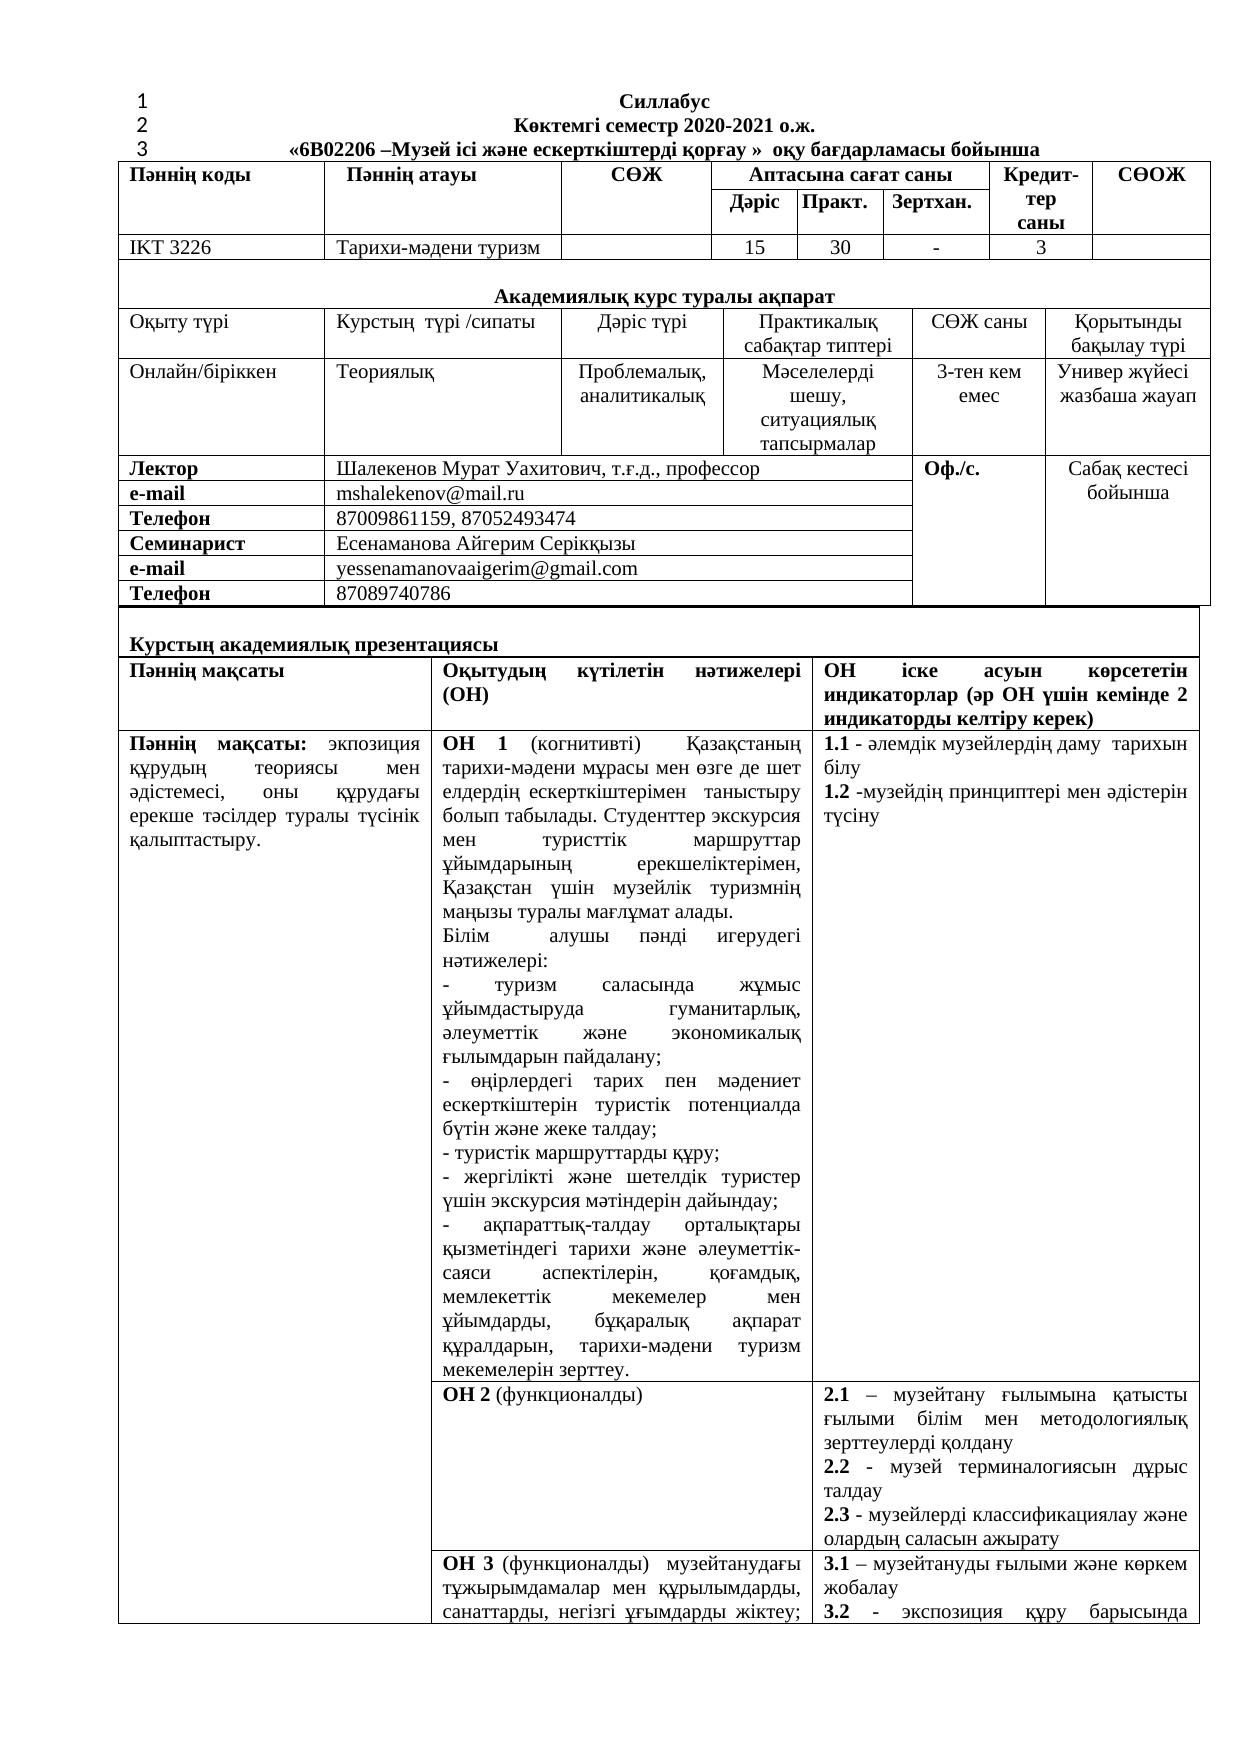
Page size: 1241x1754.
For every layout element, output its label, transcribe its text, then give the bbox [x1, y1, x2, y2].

table_cell Қорытынды бақылау түрі [1046, 309, 1210, 357]
table_cell 30 [798, 235, 883, 259]
table_cell e-mail [119, 481, 324, 505]
table_cell 3-тен кем емес [913, 359, 1045, 455]
table_cell 1.1 - әлемдік музейлердің даму тарихын білу 1.2 -музейдің принциптері мен әдістерін түсіну [813, 731, 1199, 1381]
table_header СӨЖ [562, 162, 711, 234]
table_cell Семинарист [119, 531, 324, 555]
table_cell Зертхан. [884, 190, 989, 234]
table_cell Курстың түрі /сипаты [325, 309, 561, 357]
table_cell mshalekenov@mail.ru [325, 481, 912, 505]
table_cell IKT 3226 [119, 235, 324, 259]
table_cell e-mail [119, 556, 324, 580]
table_cell ОН 2 (функционалды) [432, 1382, 812, 1550]
table_cell Практикалық сабақтар типтері [724, 309, 912, 357]
table_cell Телефон [119, 506, 324, 530]
table_cell Оф./с. [913, 456, 1045, 605]
table_cell [562, 235, 711, 259]
table_cell ОН 1 (когнитивті) Қазақстаның тарихи-мәдени мұрасы мен өзге де шет елдердің ескерткіштерімен таныстыру болып табылады. Студенттер экскурсия мен туристтік маршруттар ұйымдарының ерекшеліктерімен, Қазақстан үшін музейлік туризмнің маңызы туралы мағлұмат алады. Білім алушы пәнді игерудегі нәтижелері: - туризм саласында жұмыс ұйымдастыруда гуманитарлық, әлеуметтік және экономикалық ғылымдарын пайдалану; - өңірлердегі тарих пен мәдениет ескерткіштерін туристік потенциалда бүтін және жеке талдау; - туристік маршруттарды құру; - жергілікті және шетелдік туристер үшін экскурсия мәтіндерін дайындау; - ақпараттық-талдау орталықтары қызметіндегі тарихи және әлеуметтік-саяси аспектілерін, қоғамдық, мемлекеттік мекемелер мен ұйымдарды, бұқаралық ақпарат құралдарын, тарихи-мәдени туризм мекемелерін зерттеу. [432, 731, 812, 1381]
text Силлабус [177, 89, 1152, 113]
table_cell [432, 1551, 812, 1623]
table_cell - [884, 235, 989, 259]
table_cell 2.1 – музейтану ғылымына қатысты ғылыми білім мен методологиялық зерттеулерді қолдану 2.2 - музей терминалогиясын дұрыс талдау 2.3 - музейлерді классификациялау және олардың саласын ажырату [813, 1382, 1199, 1550]
table_cell Пәннің мақсаты: экпозиция құрудың теориясы мен әдістемесі, оны құрудағы ерекше тәсілдер туралы түсінік қалыптастыру. [119, 731, 431, 1623]
table_header Курстың академиялық презентациясы [119, 608, 1199, 656]
table_cell Проблемалық, аналитикалық [562, 359, 723, 455]
table_header Пәннің мақсаты [119, 658, 431, 730]
table_cell Дәріс түрі [562, 309, 723, 357]
table_cell Академиялық курс туралы ақпарат [119, 260, 1210, 308]
table_cell Универ жүйесі жазбаша жауап [1046, 359, 1210, 455]
table_cell Лектор [119, 456, 324, 480]
table_cell Теориялық [325, 359, 561, 455]
table_cell Телефон [119, 581, 324, 605]
table_cell 87009861159, 87052493474 [325, 506, 912, 530]
table_cell Тарихи-мәдени туризм [325, 235, 561, 259]
table_cell 87089740786 [325, 581, 912, 605]
table_cell Мәселелерді шешу, ситуациялық тапсырмалар [724, 359, 912, 455]
table_cell Сабақ кестесі бойынша [1046, 456, 1210, 605]
table_header Аптасына сағат саны [712, 162, 989, 188]
table_cell 3 [990, 235, 1092, 259]
table_cell Дәріс [712, 190, 797, 234]
table_header Кредит-тер саны [990, 162, 1092, 234]
table_cell [1093, 235, 1210, 259]
table_cell Онлайн/біріккен [119, 359, 324, 455]
table_cell Шалекенов Мурат Уахитович, т.ғ.д., профессор [325, 456, 912, 480]
table_cell Практ. [798, 190, 883, 234]
table_cell СӨЖ саны [913, 309, 1045, 357]
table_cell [813, 1551, 1199, 1623]
table_cell 15 [712, 235, 797, 259]
table_header СӨОЖ [1093, 162, 1210, 234]
text Көктемгі семестр 2020-2021 о.ж. [177, 113, 1152, 137]
text «6В02206 –Музей ісі және ескерткіштерді қорғау » оқу бағдарламасы бойынша [177, 137, 1152, 161]
table_cell yessenamanovaaigerim@gmail.com [325, 556, 912, 580]
table_header ОН іске асуын көрсететін индикаторлар (әр ОН үшін кемінде 2 индикаторды келтіру керек) [813, 658, 1199, 730]
table_cell Есенаманова Айгерим Серікқызы [325, 531, 912, 555]
table_cell Оқыту түрі [119, 309, 324, 357]
table_header Пәннің коды [119, 162, 324, 234]
table_header Оқытудың күтілетін нәтижелері (ОН) [432, 658, 812, 730]
table_header Пәннің атауы [325, 162, 561, 234]
